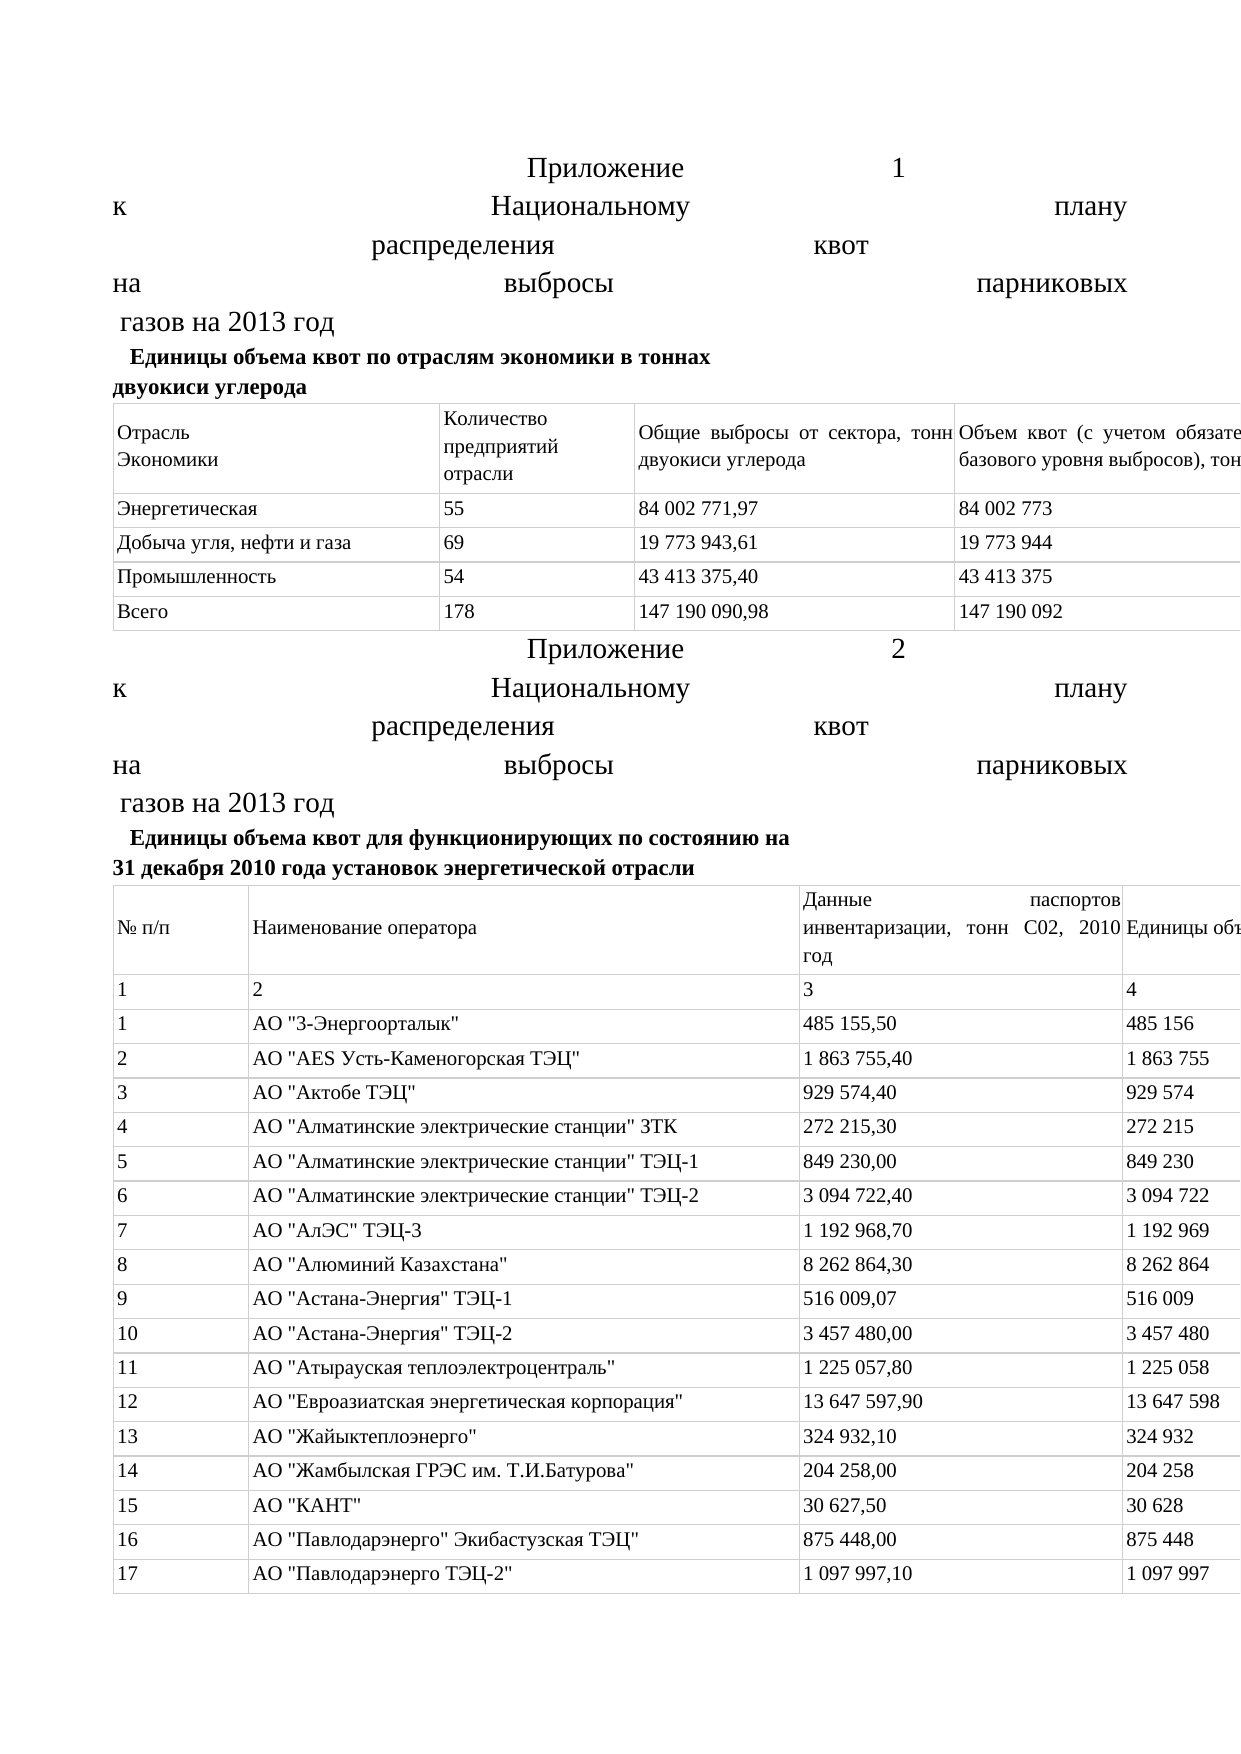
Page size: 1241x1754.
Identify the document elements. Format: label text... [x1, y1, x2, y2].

table_cell 3 094 722 [1123, 1182, 1240, 1215]
table_header Общие выбросы от сектора, тонн двуокиси углерода [635, 404, 954, 493]
table_cell 178 [440, 597, 634, 630]
table_cell АО "Евроазиатская энергетическая корпорация" [249, 1388, 799, 1421]
table_cell 929 574 [1123, 1079, 1240, 1112]
table_cell 5 [114, 1147, 248, 1180]
table_cell Энергетическая [114, 494, 439, 527]
table_cell 849 230 [1123, 1147, 1240, 1180]
table_cell 11 [114, 1354, 248, 1387]
table_cell 3 [800, 975, 1122, 1008]
table_cell АО "Алматинские электрические станции" ЗТК [249, 1113, 799, 1146]
table_cell 1 097 997,10 [800, 1560, 1122, 1593]
table_cell 12 [114, 1388, 248, 1421]
table_cell 13 [114, 1422, 248, 1455]
table_cell АО "Павлодарэнерго" Экибастузская ТЭЦ" [249, 1525, 799, 1558]
table_cell АО "Атырауская теплоэлектроцентраль" [249, 1354, 799, 1387]
table_cell 30 628 [1123, 1491, 1240, 1524]
table_cell 8 262 864,30 [800, 1250, 1122, 1283]
table_cell 147 190 092 [955, 597, 1240, 630]
table_cell 84 002 771,97 [635, 494, 954, 527]
table_cell 272 215 [1123, 1113, 1240, 1146]
table_cell АО "AES Усть-Каменогорская ТЭЦ" [249, 1044, 799, 1077]
table_header Единицы объема квот [1123, 886, 1240, 974]
table_cell Добыча угля, нефти и газа [114, 528, 439, 561]
table_header Количество предприятий отрасли [440, 404, 634, 493]
table_cell 1 [114, 1010, 248, 1043]
table_cell 875 448,00 [800, 1525, 1122, 1558]
table_cell 485 155,50 [800, 1010, 1122, 1043]
table_cell 516 009 [1123, 1285, 1240, 1318]
text Приложение 2 к Национальному плану распределения квот на выбросы парниковых газов на 2013 год [112, 631, 1128, 819]
table_header Наименование оператора [249, 886, 799, 974]
table_cell 4 [114, 1113, 248, 1146]
table_cell АО "Павлодарэнерго ТЭЦ-2" [249, 1560, 799, 1593]
table_cell 485 156 [1123, 1010, 1240, 1043]
table_cell 1 192 969 [1123, 1216, 1240, 1249]
table_cell 1 225 057,80 [800, 1354, 1122, 1387]
table_cell АО "Алюминий Казахстана" [249, 1250, 799, 1283]
table_cell 1 097 997 [1123, 1560, 1240, 1593]
table_cell 3 457 480 [1123, 1319, 1240, 1352]
table_cell 19 773 943,61 [635, 528, 954, 561]
table_header Данные паспортов инвентаризации, тонн С02, 2010 год [800, 886, 1122, 974]
table_cell АО "Алматинские электрические станции" ТЭЦ-1 [249, 1147, 799, 1180]
table_cell 929 574,40 [800, 1079, 1122, 1112]
table_cell 16 [114, 1525, 248, 1558]
table_cell 4 [1123, 975, 1240, 1008]
table_cell АО "АлЭС" ТЭЦ-3 [249, 1216, 799, 1249]
table_cell АО "Алматинские электрические станции" ТЭЦ-2 [249, 1182, 799, 1215]
table_cell 69 [440, 528, 634, 561]
table_cell 204 258,00 [800, 1457, 1122, 1490]
table_cell 19 773 944 [955, 528, 1240, 561]
table_cell 14 [114, 1457, 248, 1490]
text Единицы объема квот по отраслям экономики в тоннах двуокиси углерода [112, 343, 1128, 399]
table_cell 3 457 480,00 [800, 1319, 1122, 1352]
table_cell 54 [440, 563, 634, 596]
table_cell 3 [114, 1079, 248, 1112]
table_cell 8 262 864 [1123, 1250, 1240, 1283]
table_cell 9 [114, 1285, 248, 1318]
table_header Объем квот (с учетом обязательств по сокращению на 0 % от базового уровня выбросов), тонн двуокиси углерода [955, 404, 1240, 493]
table_cell 6 [114, 1182, 248, 1215]
table_cell 43 413 375,40 [635, 563, 954, 596]
text Единицы объема квот для функционирующих по состоянию на 31 декабря 2010 года установок энергетической отрасли [112, 824, 1128, 881]
table_header Отрасль Экономики [114, 404, 439, 493]
text Приложение 1 к Национальному плану распределения квот на выбросы парниковых газов на 2013 год [112, 150, 1128, 338]
table_cell 8 [114, 1250, 248, 1283]
table_cell 30 627,50 [800, 1491, 1122, 1524]
table_cell 324 932,10 [800, 1422, 1122, 1455]
table_cell 13 647 598 [1123, 1388, 1240, 1421]
table_cell 849 230,00 [800, 1147, 1122, 1180]
table_cell 147 190 090,98 [635, 597, 954, 630]
table_cell 17 [114, 1560, 248, 1593]
table_cell 7 [114, 1216, 248, 1249]
table_header № п/п [114, 886, 248, 974]
table_cell 3 094 722,40 [800, 1182, 1122, 1215]
table_cell Промышленность [114, 563, 439, 596]
table_cell АО "Астана-Энергия" ТЭЦ-2 [249, 1319, 799, 1352]
table_cell 2 [249, 975, 799, 1008]
table_cell 204 258 [1123, 1457, 1240, 1490]
table_cell 875 448 [1123, 1525, 1240, 1558]
table_cell 15 [114, 1491, 248, 1524]
table_cell 516 009,07 [800, 1285, 1122, 1318]
table_cell АО "КАНТ" [249, 1491, 799, 1524]
table_cell 1 [114, 975, 248, 1008]
table_cell АО "Жамбылская ГРЭС им. Т.И.Батурова" [249, 1457, 799, 1490]
table_cell АО "Актобе ТЭЦ" [249, 1079, 799, 1112]
table_cell АО "3-Энергоорталык" [249, 1010, 799, 1043]
table_cell 324 932 [1123, 1422, 1240, 1455]
table_cell 272 215,30 [800, 1113, 1122, 1146]
table_cell 10 [114, 1319, 248, 1352]
table_cell Всего [114, 597, 439, 630]
table_cell 43 413 375 [955, 563, 1240, 596]
table_cell АО "Жайыктеплоэнерго" [249, 1422, 799, 1455]
table_cell 1 225 058 [1123, 1354, 1240, 1387]
table_cell 2 [114, 1044, 248, 1077]
table_cell 55 [440, 494, 634, 527]
table_cell АО "Астана-Энергия" ТЭЦ-1 [249, 1285, 799, 1318]
table_cell 1 863 755,40 [800, 1044, 1122, 1077]
table_cell 1 863 755 [1123, 1044, 1240, 1077]
table_cell 84 002 773 [955, 494, 1240, 527]
table_cell 1 192 968,70 [800, 1216, 1122, 1249]
table_cell 13 647 597,90 [800, 1388, 1122, 1421]
